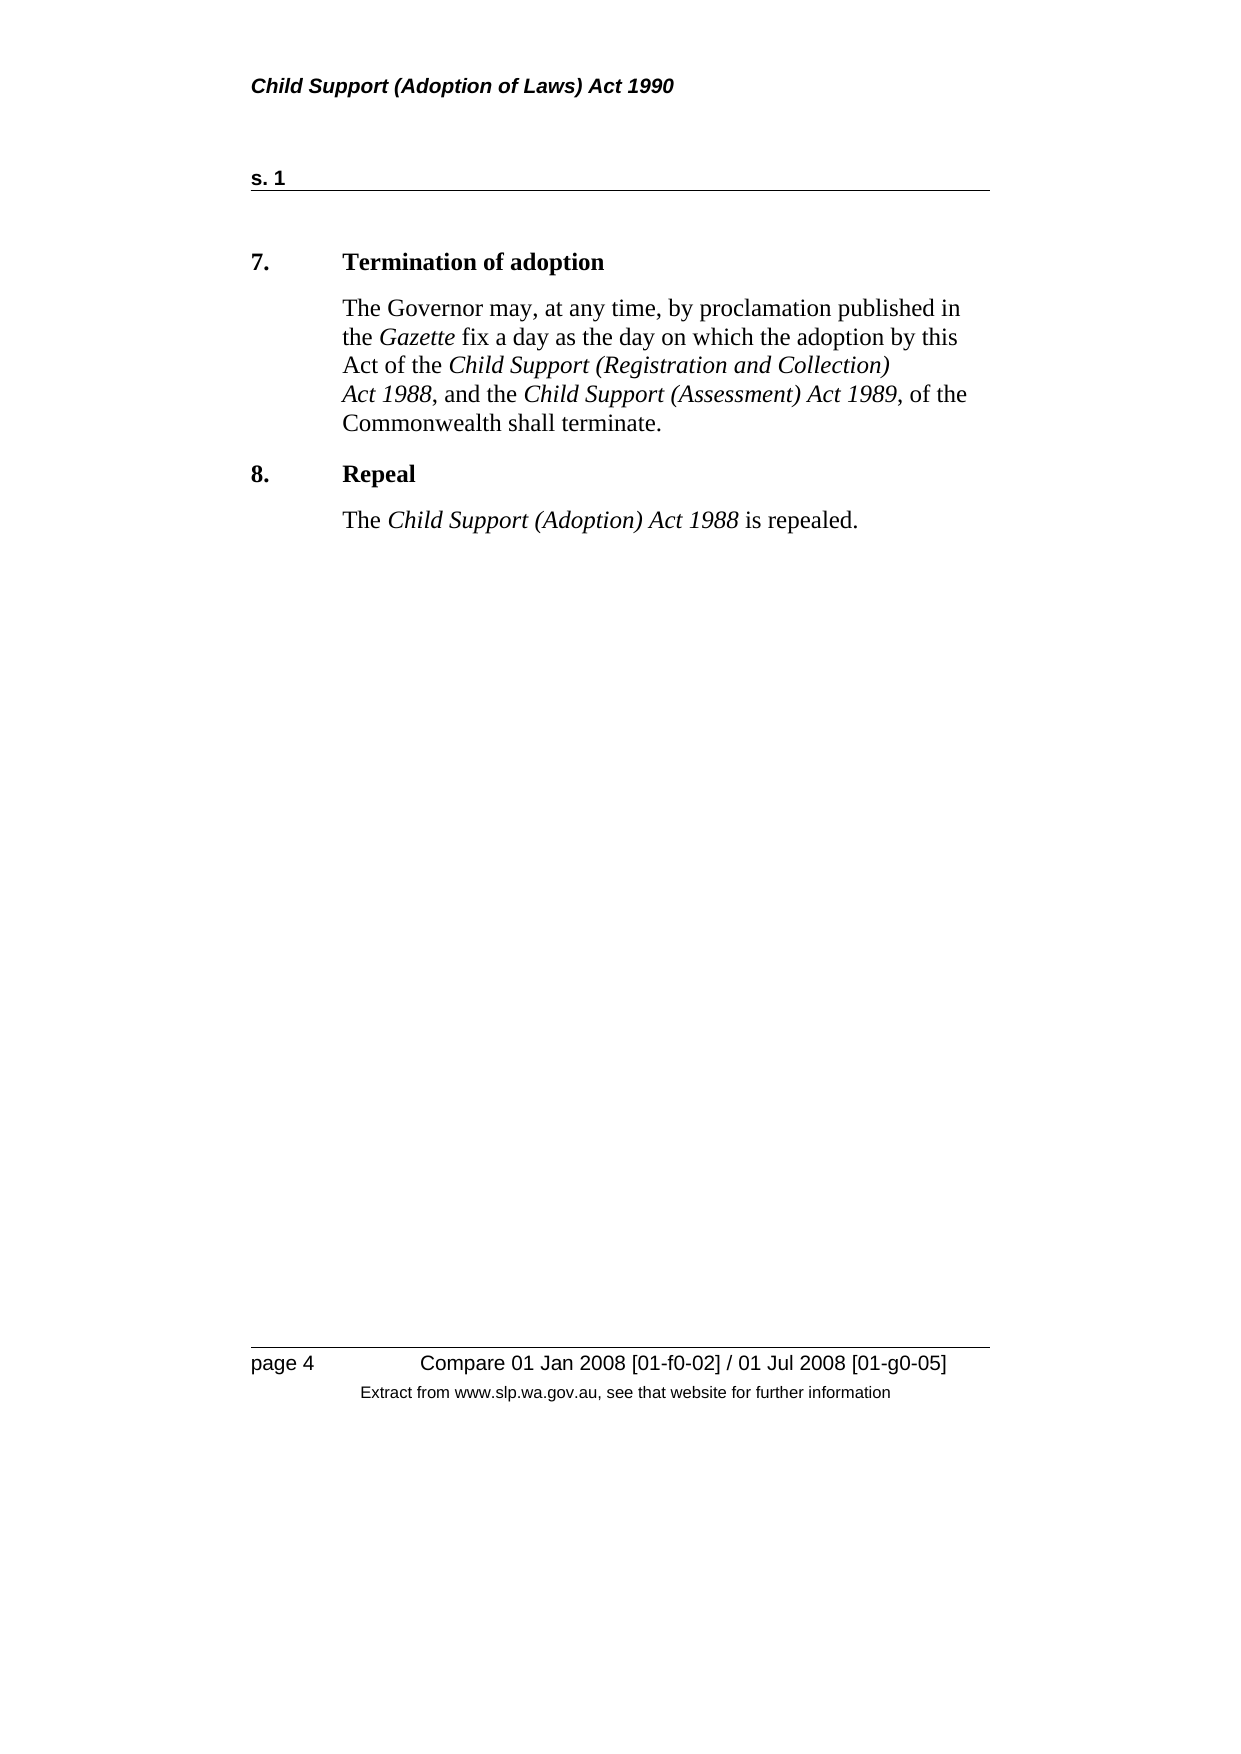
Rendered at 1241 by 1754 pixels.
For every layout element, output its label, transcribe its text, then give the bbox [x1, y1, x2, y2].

subtitle 8. Repeal [251, 459, 990, 488]
subtitle 7. Termination of adoption [251, 247, 990, 276]
text The Governor may, at any time, by proclamation published in the Gazette fix a day as the day on which the adoption by this Act of the Child Support (Registration and Collection) Act 1988, and the Child Support (Assessment) Act 1989, of the Commonwealth shall terminate. [251, 293, 990, 437]
text The Child Support (Adoption) Act 1988 is repealed. [251, 505, 990, 534]
